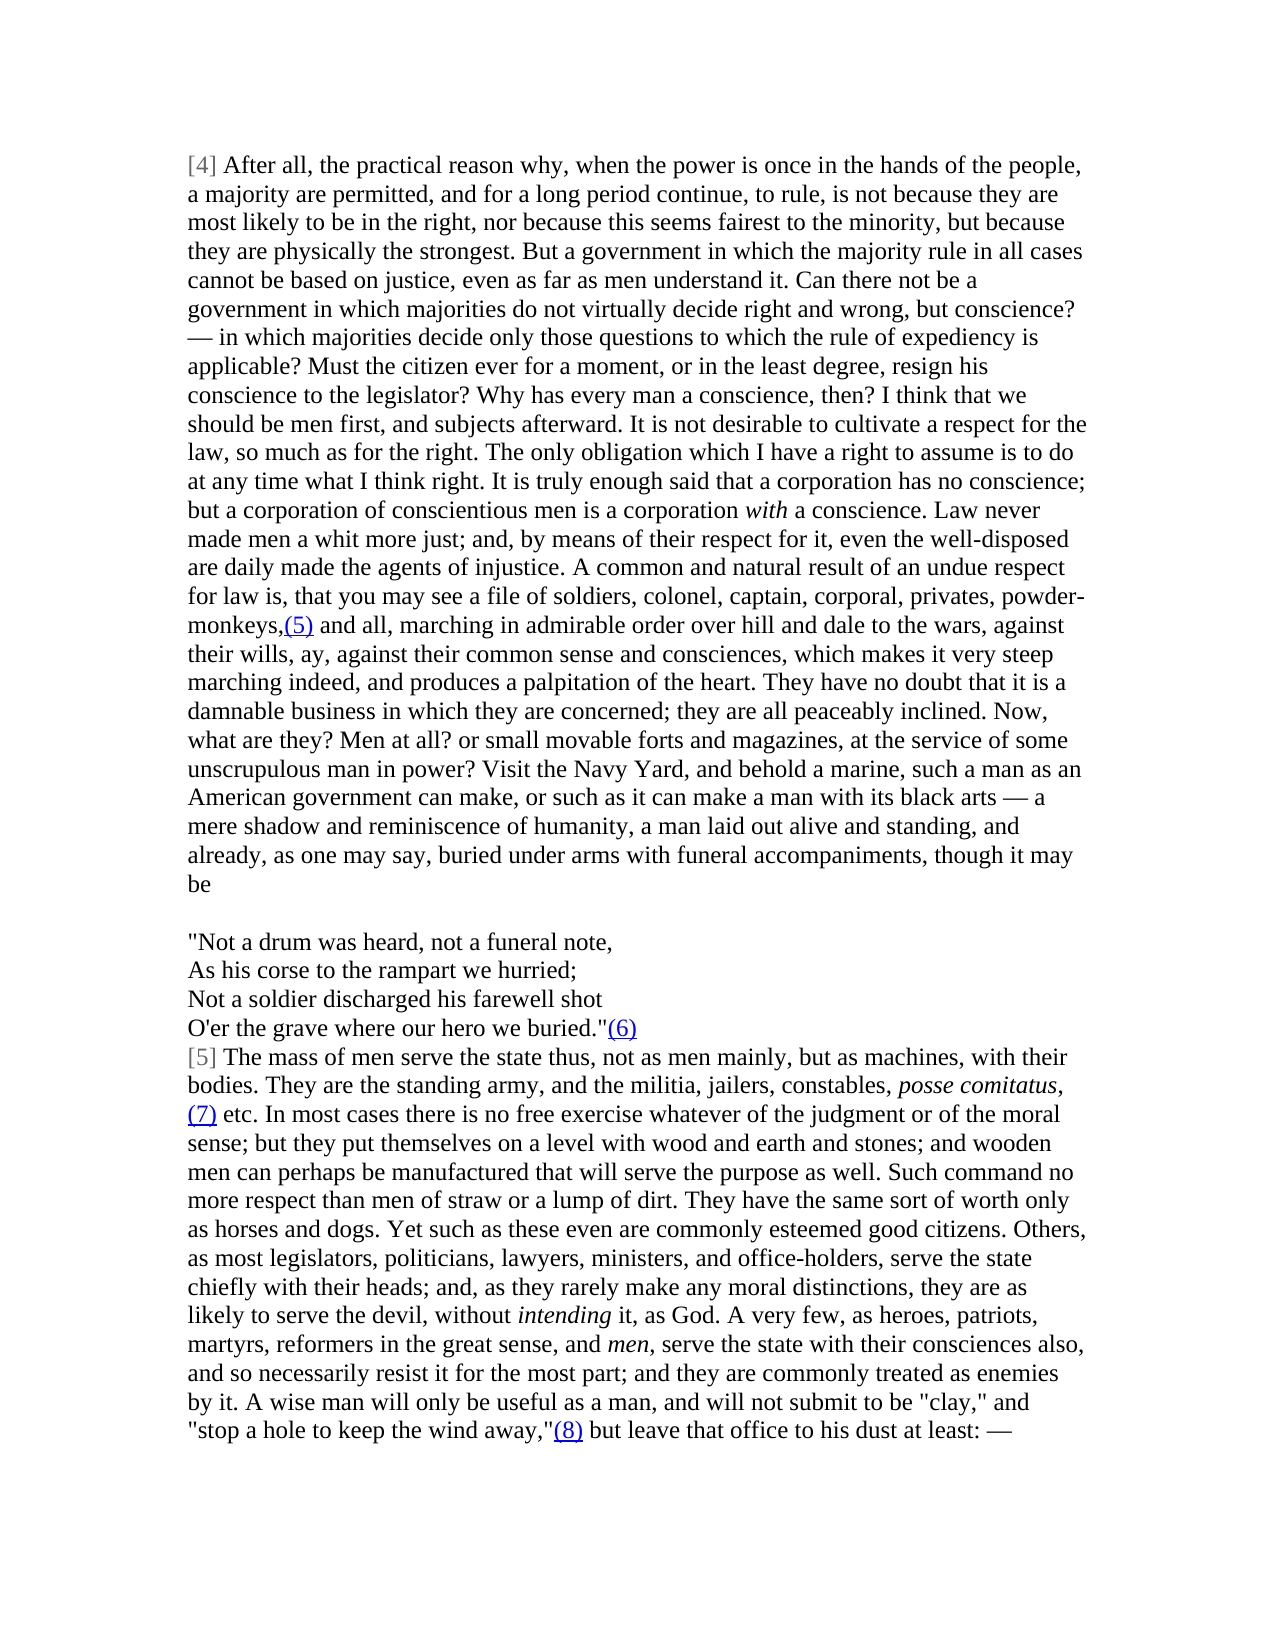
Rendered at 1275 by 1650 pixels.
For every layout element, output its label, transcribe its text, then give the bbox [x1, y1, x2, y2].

text "Not a drum was heard, not a funeral note, As his corse to the rampart we hurried; Not a soldier discharged his farewell shot O'er the grave where our hero we buried."(6) [187, 927, 1087, 1042]
text [4] After all, the practical reason why, when the power is once in the hands of the people, a majority are permitted, and for a long period continue, to rule, is not because they are most likely to be in the right, nor because this seems fairest to the minority, but because they are physically the strongest. But a government in which the majority rule in all cases cannot be based on justice, even as far as men understand it. Can there not be a government in which majorities do not virtually decide right and wrong, but conscience? — in which majorities decide only those questions to which the rule of expediency is applicable? Must the citizen ever for a moment, or in the least degree, resign his conscience to the legislator? Why has every man a conscience, then? I think that we should be men first, and subjects afterward. It is not desirable to cultivate a respect for the law, so much as for the right. The only obligation which I have a right to assume is to do at any time what I think right. It is truly enough said that a corporation has no conscience; but a corporation of conscientious men is a corporation with a conscience. Law never made men a whit more just; and, by means of their respect for it, even the well-disposed are daily made the agents of injustice. A common and natural result of an undue respect for law is, that you may see a file of soldiers, colonel, captain, corporal, privates, powder-monkeys,(5) and all, marching in admirable order over hill and dale to the wars, against their wills, ay, against their common sense and consciences, which makes it very steep marching indeed, and produces a palpitation of the heart. They have no doubt that it is a damnable business in which they are concerned; they are all peaceably inclined. Now, what are they? Men at all? or small movable forts and magazines, at the service of some unscrupulous man in power? Visit the Navy Yard, and behold a marine, such a man as an American government can make, or such as it can make a man with its black arts — a mere shadow and reminiscence of humanity, a man laid out alive and standing, and already, as one may say, buried under arms with funeral accompaniments, though it may be [187, 150, 1087, 897]
text [5] The mass of men serve the state thus, not as men mainly, but as machines, with their bodies. They are the standing army, and the militia, jailers, constables, posse comitatus,(7) etc. In most cases there is no free exercise whatever of the judgment or of the moral sense; but they put themselves on a level with wood and earth and stones; and wooden men can perhaps be manufactured that will serve the purpose as well. Such command no more respect than men of straw or a lump of dirt. They have the same sort of worth only as horses and dogs. Yet such as these even are commonly esteemed good citizens. Others, as most legislators, politicians, lawyers, ministers, and office-holders, serve the state chiefly with their heads; and, as they rarely make any moral distinctions, they are as likely to serve the devil, without intending it, as God. A very few, as heroes, patriots, martyrs, reformers in the great sense, and men, serve the state with their consciences also, and so necessarily resist it for the most part; and they are commonly treated as enemies by it. A wise man will only be useful as a man, and will not submit to be "clay," and "stop a hole to keep the wind away,"(8) but leave that office to his dust at least: — [187, 1042, 1087, 1444]
